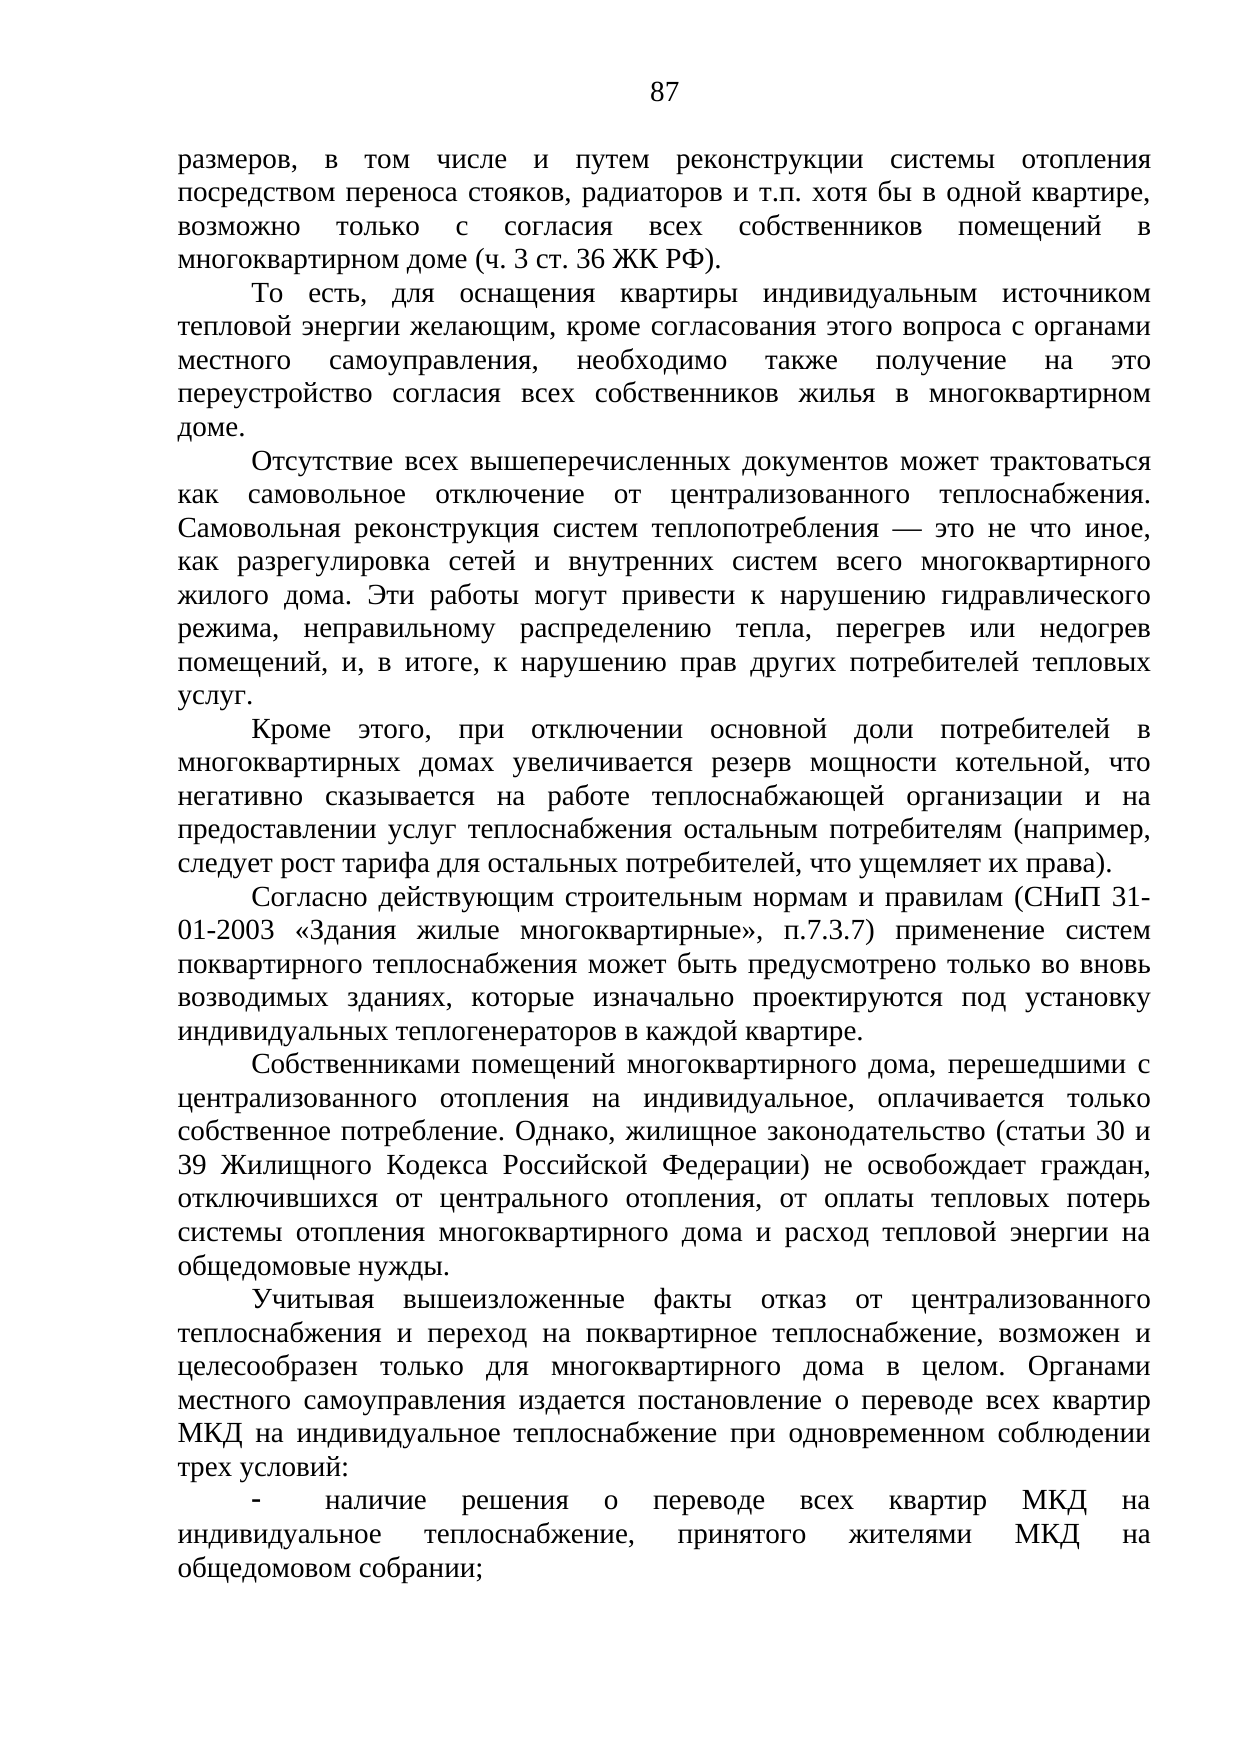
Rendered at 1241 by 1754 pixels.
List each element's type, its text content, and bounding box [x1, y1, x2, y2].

text Отсутствие всех вышеперечисленных документов может трактоваться как самовольное отключение от централизованного теплоснабжения. Самовольная реконструкция систем теплопотребления — это не что иное, как разрегулировка сетей и внутренних систем всего многоквартирного жилого дома. Эти работы могут привести к нарушению гидравлического режима, неправильному распределению тепла, перегрев или недогрев помещений, и, в итоге, к нарушению прав других потребителей тепловых услуг. [177, 443, 1152, 711]
text Кроме этого, при отключении основной доли потребителей в многоквартирных домах увеличивается резерв мощности котельной, что негативно сказывается на работе теплоснабжающей организации и на предоставлении услуг теплоснабжения остальным потребителям (например, следует рост тарифа для остальных потребителей, что ущемляет их права). [177, 711, 1152, 879]
text Собственниками помещений многоквартирного дома, перешедшими с централизованного отопления на индивидуальное, оплачивается только собственное потребление. Однако, жилищное законодательство (статьи 30 и 39 Жилищного Кодекса Российской Федерации) не освобождает граждан, отключившихся от центрального отопления, от оплаты тепловых потерь системы отопления многоквартирного дома и расход тепловой энергии на общедомовые нужды. [177, 1046, 1152, 1281]
text Согласно действующим строительным нормам и правилам (СНиП 31-01-2003 «Здания жилые многоквартирные», п.7.3.7) применение систем поквартирного теплоснабжения может быть предусмотрено только во вновь возводимых зданиях, которые изначально проектируются под установку индивидуальных теплогенераторов в каждой квартире. [177, 879, 1152, 1046]
text Учитывая вышеизложенные факты отказ от централизованного теплоснабжения и переход на поквартирное теплоснабжение, возможен и целесообразен только для многоквартирного дома в целом. Органами местного самоуправления издается постановление о переводе всех квартир МКД на индивидуальное теплоснабжение при одновременном соблюдении трех условий: [177, 1281, 1152, 1482]
list наличие решения о переводе всех квартир МКД на индивидуальное теплоснабжение, принятого жителями МКД на общедомовом собрании; [177, 1482, 1152, 1583]
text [177, 141, 1152, 275]
text То есть, для оснащения квартиры индивидуальным источником тепловой энергии желающим, кроме согласования этого вопроса с органами местного самоуправления, необходимо также получение на это переустройство согласия всех собственников жилья в многоквартирном доме. [177, 275, 1152, 443]
